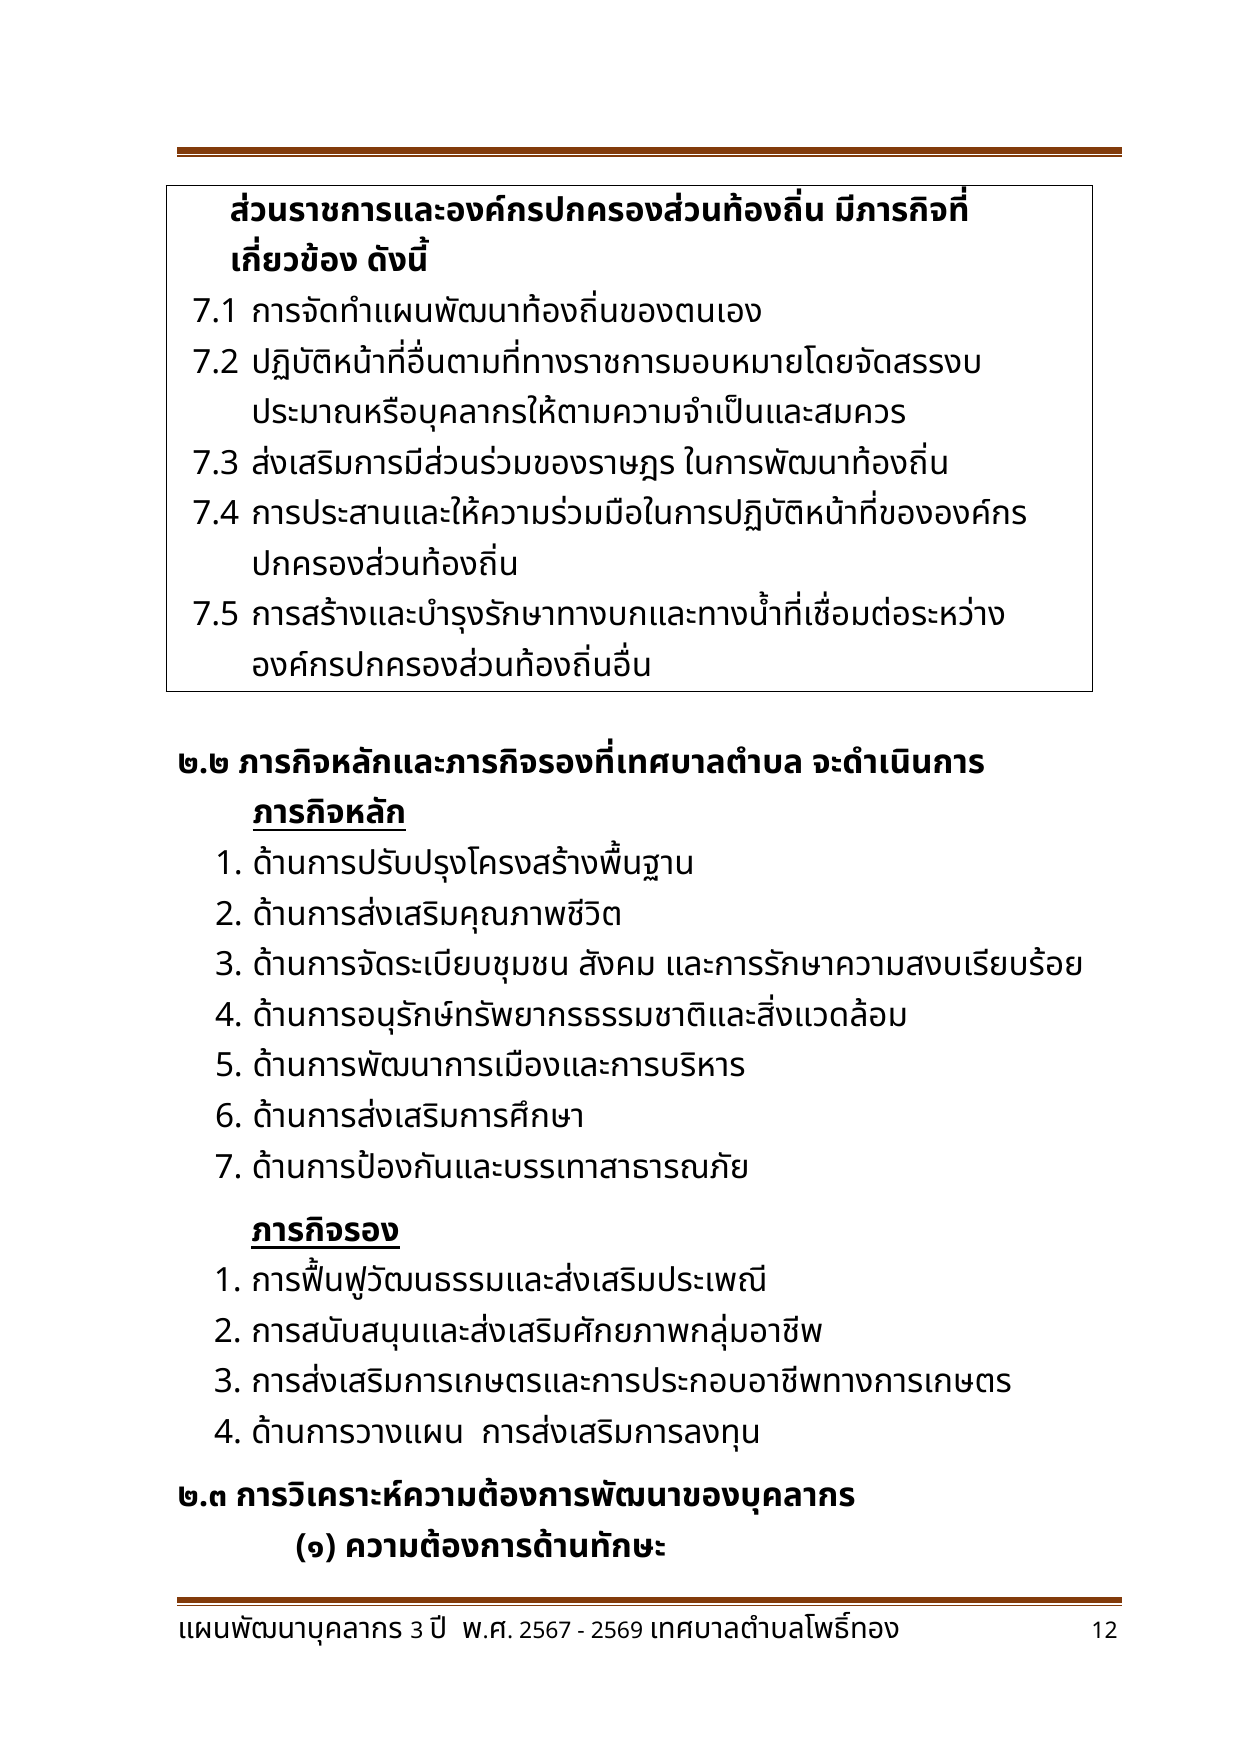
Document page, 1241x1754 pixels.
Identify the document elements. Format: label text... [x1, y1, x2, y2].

list การสนับสนุนและส่งเสริมศักยภาพกลุ่มอาชีพ [214, 1307, 1122, 1357]
list ด้านการปรับปรุงโครงสร้างพื้นฐาน [215, 839, 1122, 889]
list ด้านการวางแผน การส่งเสริมการลงทุน [214, 1408, 1122, 1458]
text ๒.๓ การวิเคราะห์ความต้องการพัฒนาของบุคลากร [177, 1471, 1122, 1522]
list ด้านการส่งเสริมคุณภาพชีวิต [215, 889, 1122, 940]
list ด้านการจัดระเบียบชุมชน สังคม และการรักษาความสงบเรียบร้อย [215, 940, 1122, 991]
subtitle ภารกิจหลัก [177, 788, 1122, 839]
list ด้านการส่งเสริมการศึกษา [215, 1092, 1122, 1142]
list ด้านการพัฒนาการเมืองและการบริหาร [215, 1041, 1122, 1092]
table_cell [167, 186, 1092, 691]
list การส่งเสริมการเกษตรและการประกอบอาชีพทางการเกษตร [214, 1357, 1122, 1408]
text (๑) ความต้องการด้านทักษะ [177, 1522, 1122, 1572]
list การฟื้นฟูวัฒนธรรมและส่งเสริมประเพณี [214, 1256, 1122, 1307]
list ด้านการอนุรักษ์ทรัพยากรธรรมชาติและสิ่งแวดล้อม [215, 991, 1122, 1041]
text ๒.๒ ภารกิจหลักและภารกิจรองที่เทศบาลตำบล จะดำเนินการ [177, 738, 1122, 788]
text ภารกิจรอง [177, 1206, 1122, 1256]
list ด้านการป้องกันและบรรเทาสาธารณภัย [214, 1142, 1122, 1193]
